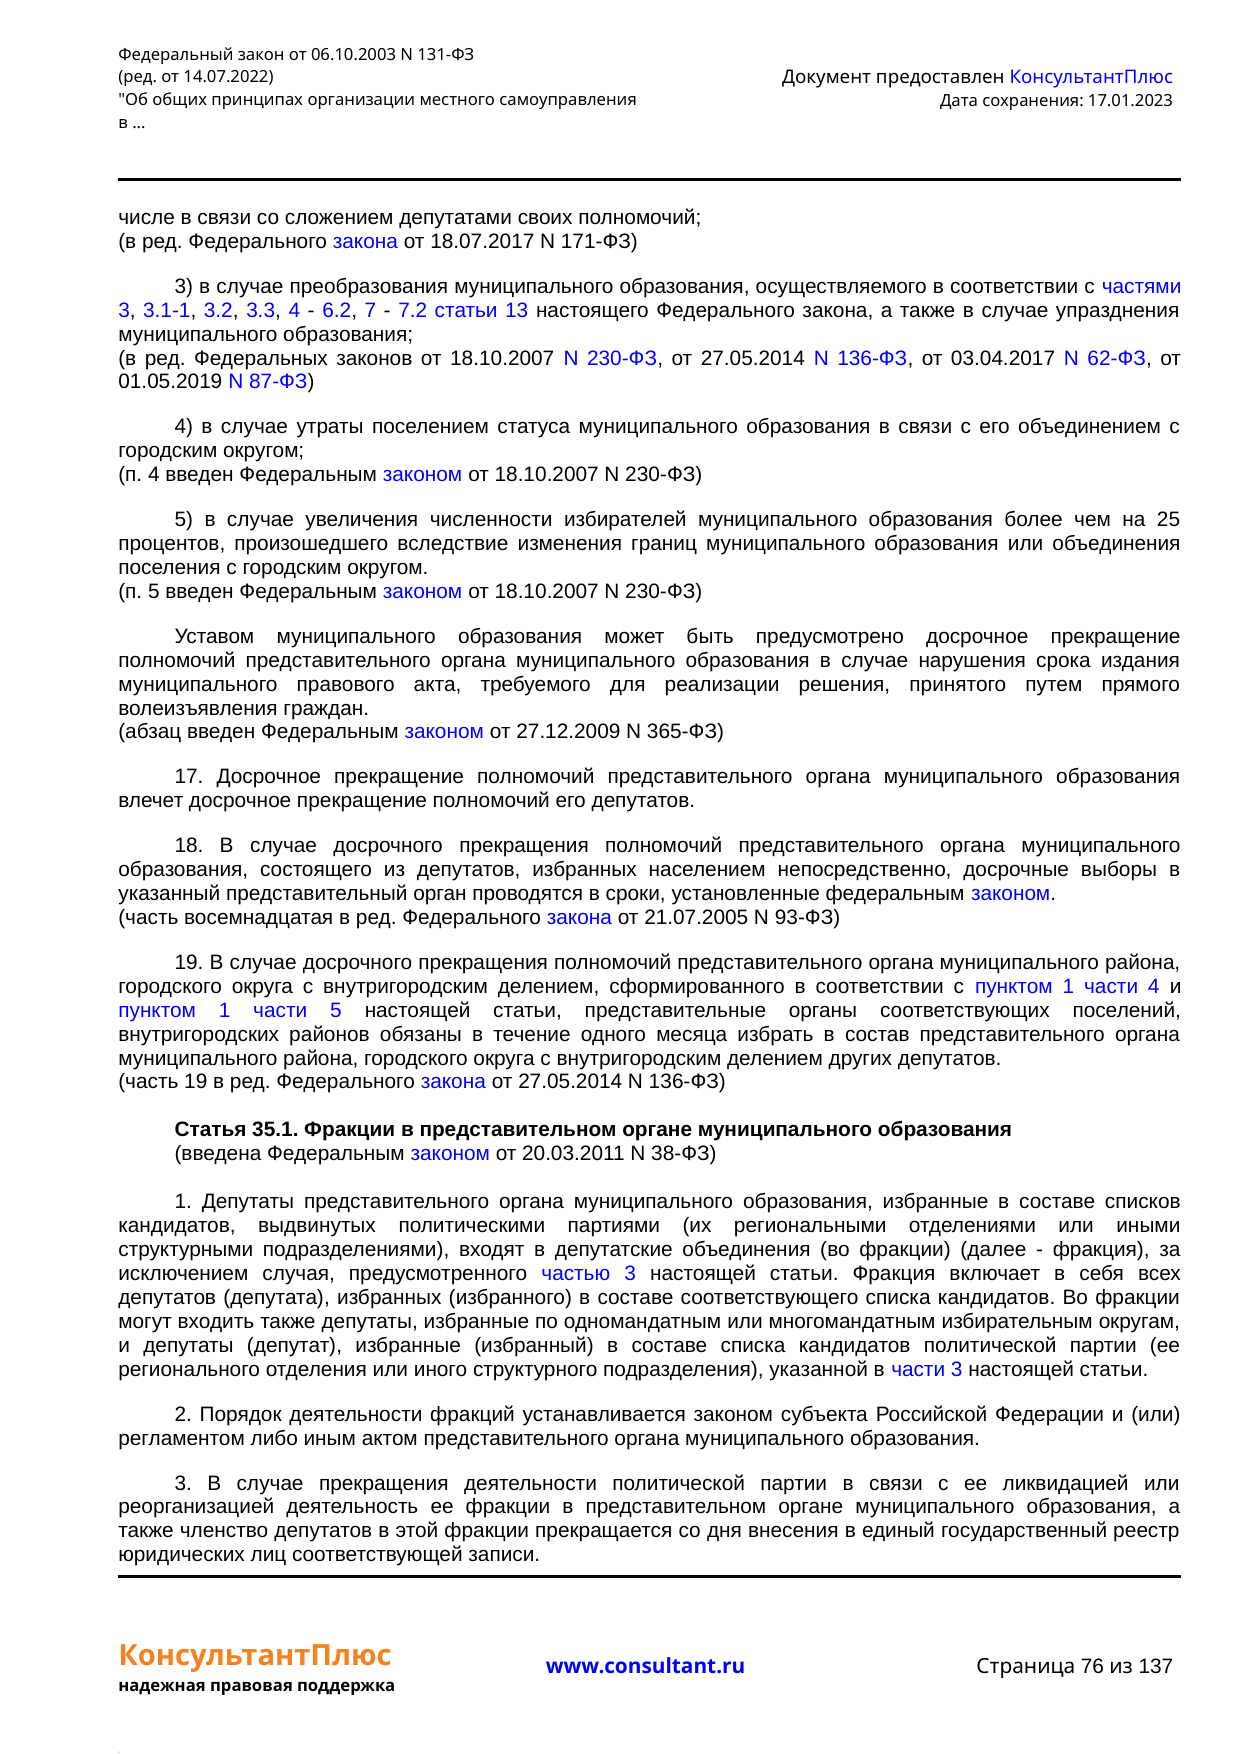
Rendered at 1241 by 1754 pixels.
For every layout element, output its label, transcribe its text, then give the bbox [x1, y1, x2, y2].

text (часть 19 в ред. Федерального закона от 27.05.2014 N 136-ФЗ) [118, 1069, 1181, 1093]
text (п. 4 введен Федеральным законом от 18.10.2007 N 230-ФЗ) [118, 462, 1181, 486]
text 3) в случае преобразования муниципального образования, осуществляемого в соответствии с частями 3, 3.1-1, 3.2, 3.3, 4 - 6.2, 7 - 7.2 статьи 13 настоящего Федерального закона, а также в случае упразднения муниципального образования; [118, 273, 1181, 345]
text 1. Депутаты представительного органа муниципального образования, избранные в составе списков кандидатов, выдвинутых политическими партиями (их региональными отделениями или иными структурными подразделениями), входят в депутатские объединения (во фракции) (далее - фракция), за исключением случая, предусмотренного частью 3 настоящей статьи. Фракция включает в себя всех депутатов (депутата), избранных (избранного) в составе соответствующего списка кандидатов. Во фракции могут входить также депутаты, избранные по одномандатным или многомандатным избирательным округам, и депутаты (депутат), избранные (избранный) в составе списка кандидатов политической партии (ее регионального отделения или иного структурного подразделения), указанной в части 3 настоящей статьи. [118, 1189, 1181, 1381]
text 4) в случае утраты поселением статуса муниципального образования в связи с его объединением с городским округом; [118, 414, 1181, 462]
text (часть восемнадцатая в ред. Федерального закона от 21.07.2005 N 93-ФЗ) [118, 905, 1181, 929]
text 2. Порядок деятельности фракций устанавливается законом субъекта Российской Федерации и (или) регламентом либо иным актом представительного органа муниципального образования. [118, 1402, 1181, 1449]
text (абзац введен Федеральным законом от 27.12.2009 N 365-ФЗ) [118, 719, 1181, 743]
text 18. В случае досрочного прекращения полномочий представительного органа муниципального образования, состоящего из депутатов, избранных населением непосредственно, досрочные выборы в указанный представительный орган проводятся в сроки, установленные федеральным законом. [118, 833, 1181, 905]
text Уставом муниципального образования может быть предусмотрено досрочное прекращение полномочий представительного органа муниципального образования в случае нарушения срока издания муниципального правового акта, требуемого для реализации решения, принятого путем прямого волеизъявления граждан. [118, 623, 1181, 719]
text 3. В случае прекращения деятельности политической партии в связи с ее ликвидацией или реорганизацией деятельность ее фракции в представительном органе муниципального образования, а также членство депутатов в этой фракции прекращается со дня внесения в единый государственный реестр юридических лиц соответствующей записи. [118, 1470, 1181, 1566]
text (в ред. Федеральных законов от 18.10.2007 N 230-ФЗ, от 27.05.2014 N 136-ФЗ, от 03.04.2017 N 62-ФЗ, от 01.05.2019 N 87-ФЗ) [118, 345, 1181, 393]
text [118, 205, 1181, 229]
text (в ред. Федерального закона от 18.07.2017 N 171-ФЗ) [118, 229, 1181, 253]
text 19. В случае досрочного прекращения полномочий представительного органа муниципального района, городского округа с внутригородским делением, сформированного в соответствии с пунктом 1 части 4 и пунктом 1 части 5 настоящей статьи, представительные органы соответствующих поселений, внутригородских районов обязаны в течение одного месяца избрать в состав представительного органа муниципального района, городского округа с внутригородским делением других депутатов. [118, 949, 1181, 1069]
text (введена Федеральным законом от 20.03.2011 N 38-ФЗ) [118, 1141, 1181, 1165]
text 17. Досрочное прекращение полномочий представительного органа муниципального образования влечет досрочное прекращение полномочий его депутатов. [118, 764, 1181, 812]
text 5) в случае увеличения численности избирателей муниципального образования более чем на 25 процентов, произошедшего вследствие изменения границ муниципального образования или объединения поселения с городским округом. [118, 507, 1181, 579]
text (п. 5 введен Федеральным законом от 18.10.2007 N 230-ФЗ) [118, 579, 1181, 603]
title Статья 35.1. Фракции в представительном органе муниципального образования [118, 1117, 1181, 1141]
